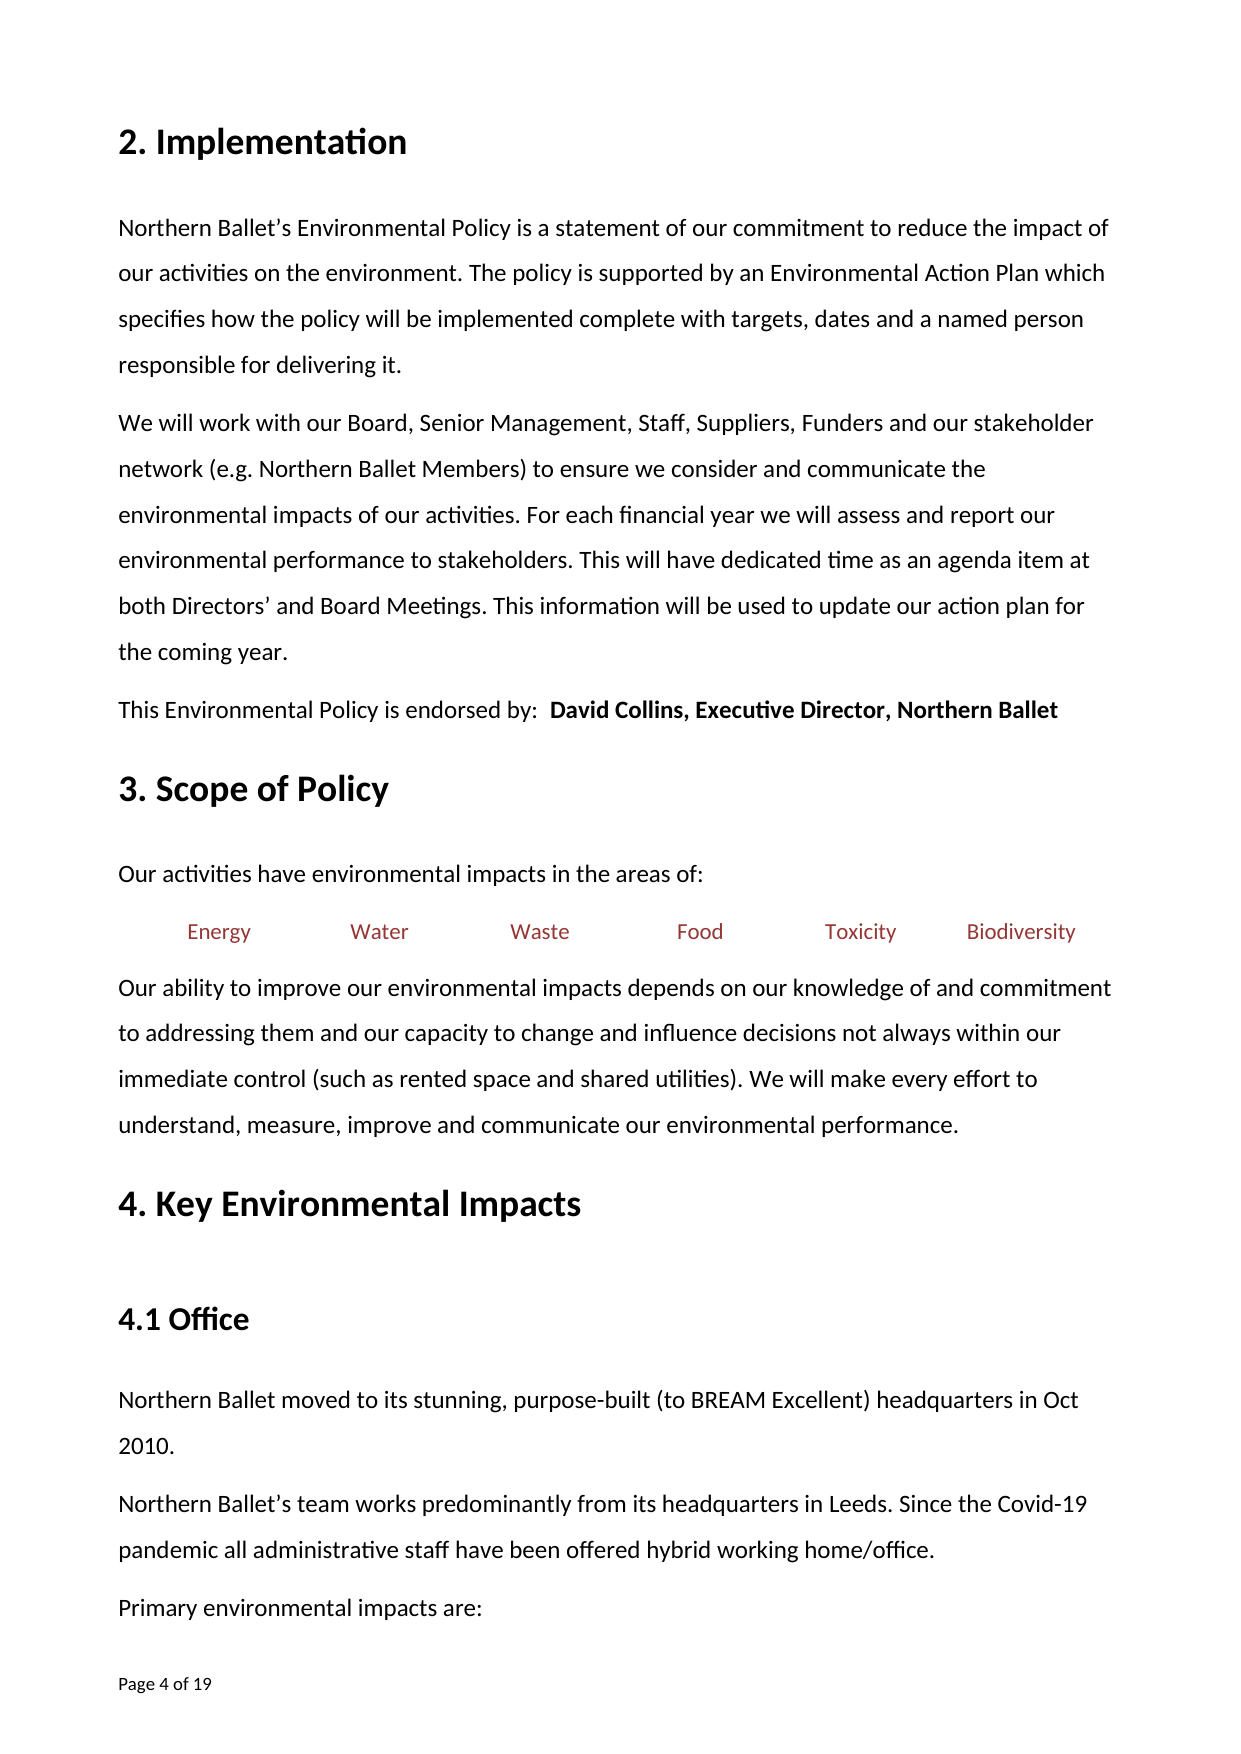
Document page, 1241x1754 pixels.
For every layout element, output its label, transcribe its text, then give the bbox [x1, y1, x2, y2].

text Northern Ballet’s team works predominantly from its headquarters in Leeds. Since the Covid-19 pandemic all administrative staff have been offered hybrid working home/office. [118, 1488, 1122, 1564]
text This Environmental Policy is endorsed by: David Collins, Executive Director, Northern Ballet [118, 694, 1122, 725]
text Primary environmental impacts are: [118, 1592, 1122, 1623]
text Our activities have environmental impacts in the areas of: [118, 859, 1122, 889]
text Our ability to improve our environmental impacts depends on our knowledge of and commitment to addressing them and our capacity to change and influence decisions not always within our immediate control (such as rented space and shared utilities). We will make every effort to understand, measure, improve and communicate our environmental performance. [118, 972, 1122, 1139]
table_header Waste [460, 917, 620, 972]
table_header Food [620, 917, 780, 972]
table_header Toxicity [780, 917, 941, 972]
subtitle 4. Key Environmental Impacts [118, 1179, 1122, 1225]
subtitle 2. Implementation [118, 118, 1122, 164]
text We will work with our Board, Senior Management, Staff, Suppliers, Funders and our stakeholder network (e.g. Northern Ballet Members) to ensure we consider and communicate the environmental impacts of our activities. For each financial year we will assess and report our environmental performance to stakeholders. This will have dedicated time as an agenda item at both Directors’ and Board Meetings. This information will be used to update our action plan for the coming year. [118, 407, 1122, 666]
table_header Water [299, 917, 459, 972]
text Northern Ballet’s Environmental Policy is a statement of our commitment to reduce the impact of our activities on the environment. The policy is supported by an Environmental Action Plan which specifies how the policy will be implemented complete with targets, dates and a named person responsible for delivering it. [118, 212, 1122, 379]
subtitle 4.1 Office [118, 1298, 1122, 1339]
table_header Energy [139, 917, 299, 972]
table_header Biodiversity [941, 917, 1101, 972]
text Northern Ballet moved to its stunning, purpose-built (to BREAM Excellent) headquarters in Oct 2010. [118, 1384, 1122, 1461]
subtitle 3. Scope of Policy [118, 765, 1122, 811]
